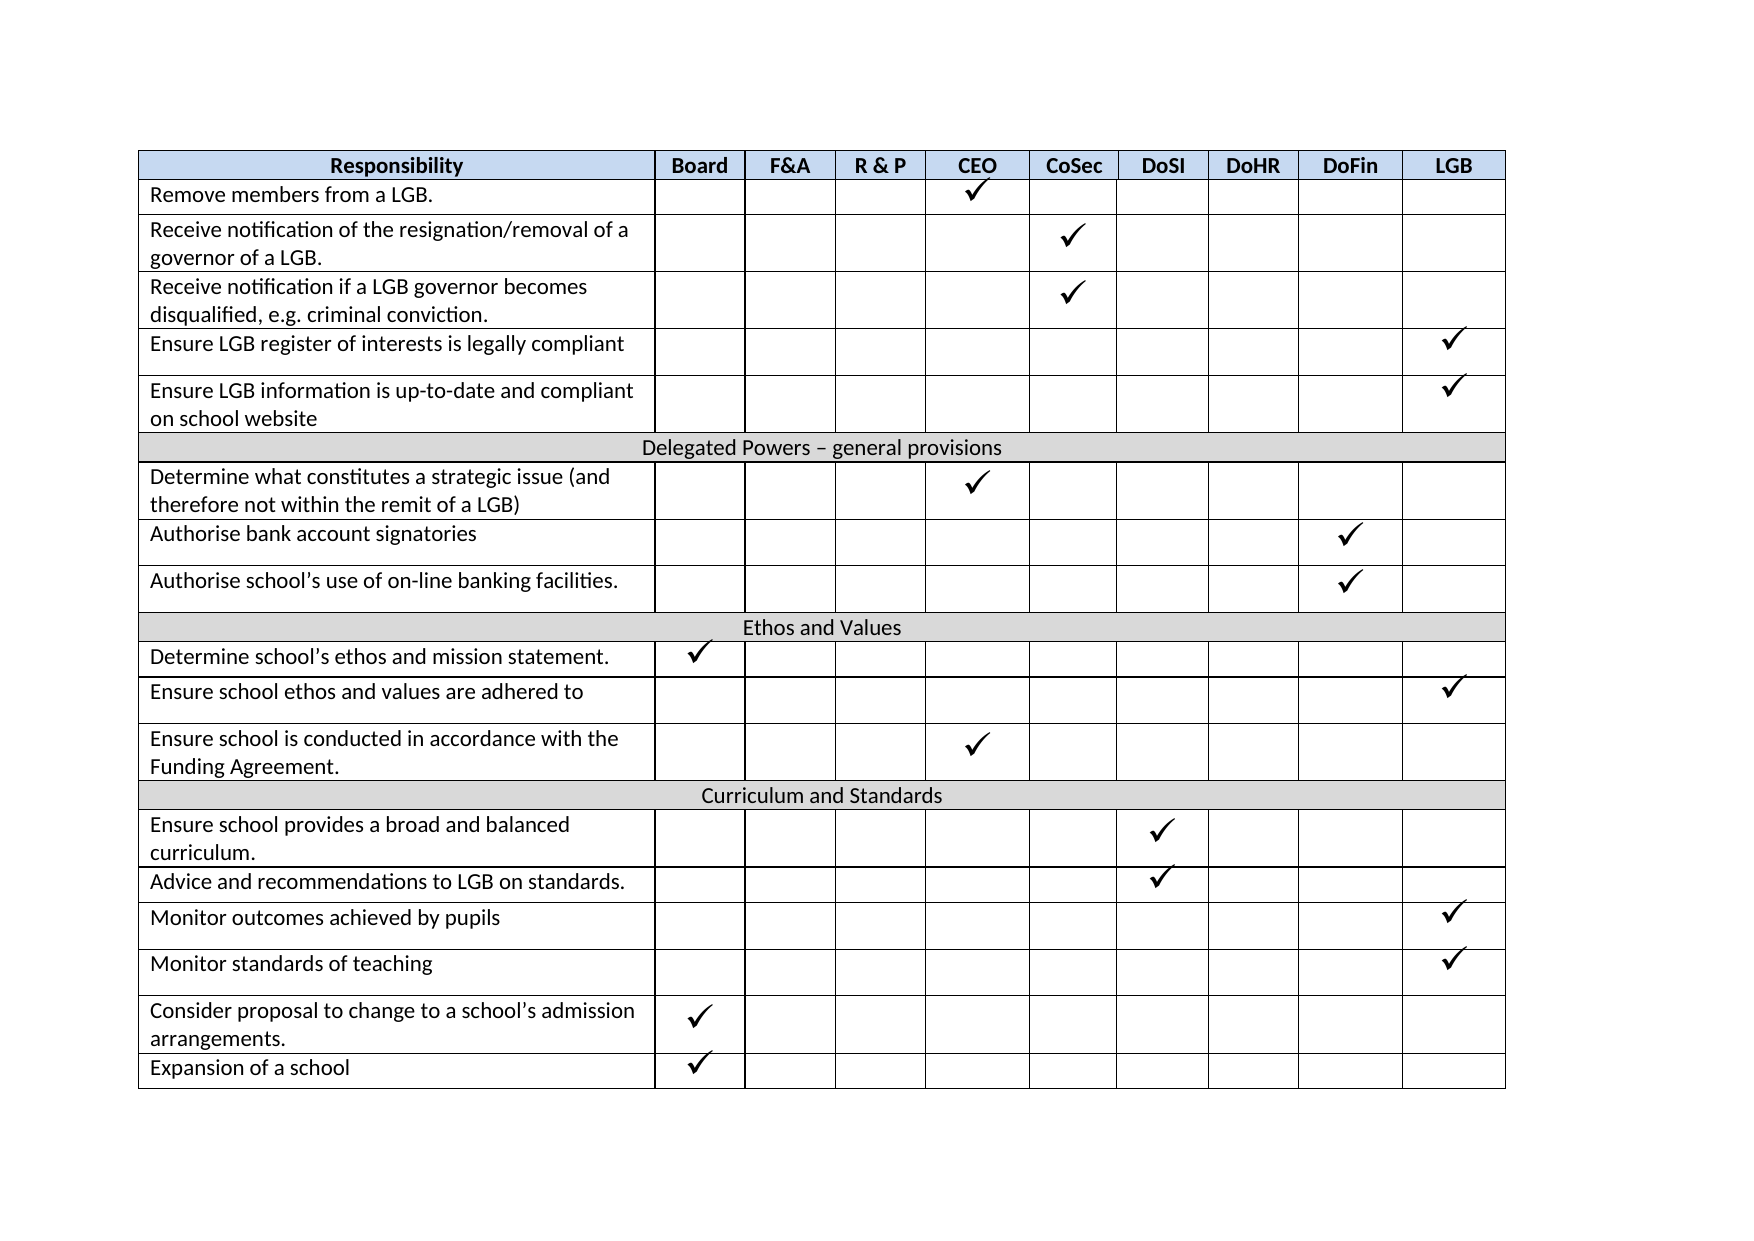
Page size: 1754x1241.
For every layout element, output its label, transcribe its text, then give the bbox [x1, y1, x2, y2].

table_cell [1117, 566, 1208, 612]
table_cell [1403, 520, 1505, 565]
table_cell [1030, 463, 1116, 518]
table_cell [926, 329, 1029, 375]
table_cell [1403, 996, 1505, 1052]
table_cell Authorise school’s use of on-line banking facilities. [139, 566, 654, 612]
table_cell [1117, 215, 1208, 271]
table_cell [926, 180, 1029, 214]
table_cell [1209, 520, 1298, 565]
table_cell [656, 463, 744, 518]
table_cell [746, 463, 835, 518]
table_cell [1299, 376, 1402, 432]
table_cell [836, 520, 925, 565]
table_cell [746, 215, 835, 271]
table_cell [656, 566, 744, 612]
table_cell [1299, 810, 1402, 866]
table_cell [656, 1054, 744, 1087]
table_cell [1209, 724, 1298, 780]
table_cell [836, 950, 925, 995]
table_cell [1030, 868, 1116, 902]
table_cell [836, 678, 925, 723]
table_cell [836, 329, 925, 375]
table_cell Ensure LGB register of interests is legally compliant [139, 329, 654, 375]
table_cell Monitor outcomes achieved by pupils [139, 903, 654, 948]
table_cell [656, 642, 744, 676]
table_cell [746, 810, 835, 866]
table_cell [656, 376, 744, 432]
table_cell [1209, 329, 1298, 375]
table_cell [1030, 272, 1116, 328]
table_cell [1030, 724, 1116, 780]
table_cell [1403, 903, 1505, 948]
table_cell [746, 520, 835, 565]
table_header CEO [926, 151, 1029, 179]
table_cell [746, 903, 835, 948]
table_cell [1299, 642, 1402, 676]
table_cell [746, 329, 835, 375]
table_cell [1209, 463, 1298, 518]
table_cell [1299, 180, 1402, 214]
table_cell [1209, 678, 1298, 723]
table_cell [1209, 272, 1298, 328]
table_cell [926, 868, 1029, 902]
table_cell [1030, 520, 1116, 565]
table_cell [1403, 215, 1505, 271]
table_cell [1403, 272, 1505, 328]
table_cell [1030, 215, 1116, 271]
table_cell [1117, 903, 1208, 948]
table_cell [926, 272, 1029, 328]
table_cell [836, 463, 925, 518]
table_cell [1403, 463, 1505, 518]
table_cell [1117, 996, 1208, 1052]
table_cell [1299, 215, 1402, 271]
table_cell [656, 903, 744, 948]
table_cell [656, 868, 744, 902]
table_cell Ensure school provides a broad and balanced curriculum. [139, 810, 654, 866]
table_cell [746, 868, 835, 902]
table_cell [1299, 950, 1402, 995]
table_cell [1299, 272, 1402, 328]
table_cell [1117, 376, 1208, 432]
table_cell [836, 996, 925, 1052]
table_cell [1117, 810, 1208, 866]
table_header LGB [1403, 151, 1505, 179]
table_cell Expansion of a school [139, 1054, 654, 1087]
table_cell [746, 1054, 835, 1087]
table_cell [1209, 903, 1298, 948]
table_cell [746, 376, 835, 432]
table_cell [746, 996, 835, 1052]
table_cell [926, 950, 1029, 995]
table_cell [926, 215, 1029, 271]
table_cell [746, 724, 835, 780]
table_cell [1209, 215, 1298, 271]
table_cell [1403, 566, 1505, 612]
table_cell [1299, 996, 1402, 1052]
table_cell [1299, 520, 1402, 565]
table_cell [1299, 1054, 1402, 1087]
table_cell [746, 950, 835, 995]
table_cell [1030, 903, 1116, 948]
table_header DoFin [1299, 151, 1402, 179]
table_cell [1117, 1054, 1208, 1087]
table_cell [1117, 950, 1208, 995]
table_cell [1117, 463, 1208, 518]
table_cell [1299, 566, 1402, 612]
table_cell Receive notification if a LGB governor becomes disqualified, e.g. criminal conviction. [139, 272, 654, 328]
table_cell [1403, 329, 1505, 375]
table_cell [746, 566, 835, 612]
table_cell [1117, 724, 1208, 780]
table_cell Monitor standards of teaching [139, 950, 654, 995]
table_cell [1117, 520, 1208, 565]
table_cell [1299, 463, 1402, 518]
table_cell [926, 903, 1029, 948]
table_cell [1209, 642, 1298, 676]
table_cell [926, 566, 1029, 612]
table_cell [656, 996, 744, 1052]
table_header DoHR [1209, 151, 1298, 179]
table_cell [836, 272, 925, 328]
table_cell [1403, 810, 1505, 866]
table_cell [1030, 810, 1116, 866]
table_cell [1299, 329, 1402, 375]
table_cell [1030, 376, 1116, 432]
table_cell [836, 215, 925, 271]
table_cell [1209, 566, 1298, 612]
table_cell Ensure school ethos and values are adhered to [139, 678, 654, 723]
table_cell [926, 376, 1029, 432]
table_header F&A [746, 151, 835, 179]
table_cell [1117, 678, 1208, 723]
table_cell [1403, 1054, 1505, 1087]
table_cell Determine school’s ethos and mission statement. [139, 642, 654, 676]
table_cell Determine what constitutes a strategic issue (and therefore not within the remit of a LGB) [139, 463, 654, 518]
table_cell [656, 810, 744, 866]
table_cell [1030, 180, 1116, 214]
table_cell [1030, 950, 1116, 995]
table_cell [926, 463, 1029, 518]
table_cell Ethos and Values [139, 613, 1505, 641]
table_cell [1030, 566, 1116, 612]
table_cell [836, 724, 925, 780]
table_cell [1299, 678, 1402, 723]
table_cell [656, 678, 744, 723]
table_cell [1403, 950, 1505, 995]
table_header R & P [836, 151, 925, 179]
table_cell [1030, 1054, 1116, 1087]
table_cell Ensure school is conducted in accordance with the Funding Agreement. [139, 724, 654, 780]
table_cell [1117, 642, 1208, 676]
table_cell [926, 642, 1029, 676]
table_cell [836, 903, 925, 948]
table_header Responsibility [139, 151, 654, 179]
table_cell [1209, 996, 1298, 1052]
table_cell Delegated Powers – general provisions [139, 433, 1505, 461]
table_cell Receive notification of the resignation/removal of a governor of a LGB. [139, 215, 654, 271]
table_cell [926, 1054, 1029, 1087]
table_cell [746, 180, 835, 214]
table_cell [926, 520, 1029, 565]
table_header DoSI [1119, 151, 1208, 179]
table_cell [1403, 642, 1505, 676]
table_cell [836, 180, 925, 214]
table_cell [1209, 376, 1298, 432]
table_cell [656, 215, 744, 271]
table_cell Consider proposal to change to a school’s admission arrangements. [139, 996, 654, 1052]
table_cell [1209, 180, 1298, 214]
table_cell [656, 329, 744, 375]
table_cell [656, 520, 744, 565]
table_cell [1403, 376, 1505, 432]
table_cell Authorise bank account signatories [139, 520, 654, 565]
table_cell [926, 724, 1029, 780]
table_cell [836, 810, 925, 866]
table_cell [836, 1054, 925, 1087]
table_cell [656, 950, 744, 995]
table_cell [1030, 329, 1116, 375]
table_cell [656, 272, 744, 328]
table_header CoSec [1030, 151, 1118, 179]
table_cell Advice and recommendations to LGB on standards. [139, 868, 654, 902]
table_cell [1030, 996, 1116, 1052]
table_cell Ensure LGB information is up-to-date and compliant on school website [139, 376, 654, 432]
table_cell [1403, 868, 1505, 902]
table_cell [926, 996, 1029, 1052]
table_cell [1117, 868, 1208, 902]
table_cell Remove members from a LGB. [139, 180, 654, 214]
table_cell [746, 678, 835, 723]
table_cell [656, 724, 744, 780]
table_cell [1209, 810, 1298, 866]
table_cell [1030, 678, 1116, 723]
table_cell [1117, 180, 1208, 214]
table_cell [836, 642, 925, 676]
table_cell [1403, 724, 1505, 780]
table_header Board [656, 151, 744, 179]
table_cell [1403, 678, 1505, 723]
table_cell [926, 810, 1029, 866]
table_cell [1299, 724, 1402, 780]
table_cell [836, 566, 925, 612]
table_cell [1299, 868, 1402, 902]
table_cell [836, 376, 925, 432]
table_cell [1299, 903, 1402, 948]
table_cell [656, 180, 744, 214]
table_cell [1209, 1054, 1298, 1087]
table_cell [836, 868, 925, 902]
table_cell [1117, 272, 1208, 328]
table_cell [1209, 868, 1298, 902]
table_cell Curriculum and Standards [139, 781, 1505, 809]
table_cell [746, 642, 835, 676]
table_cell [926, 678, 1029, 723]
table_cell [1403, 180, 1505, 214]
table_cell [1117, 329, 1208, 375]
table_cell [1209, 950, 1298, 995]
table_cell [746, 272, 835, 328]
table_cell [1030, 642, 1116, 676]
